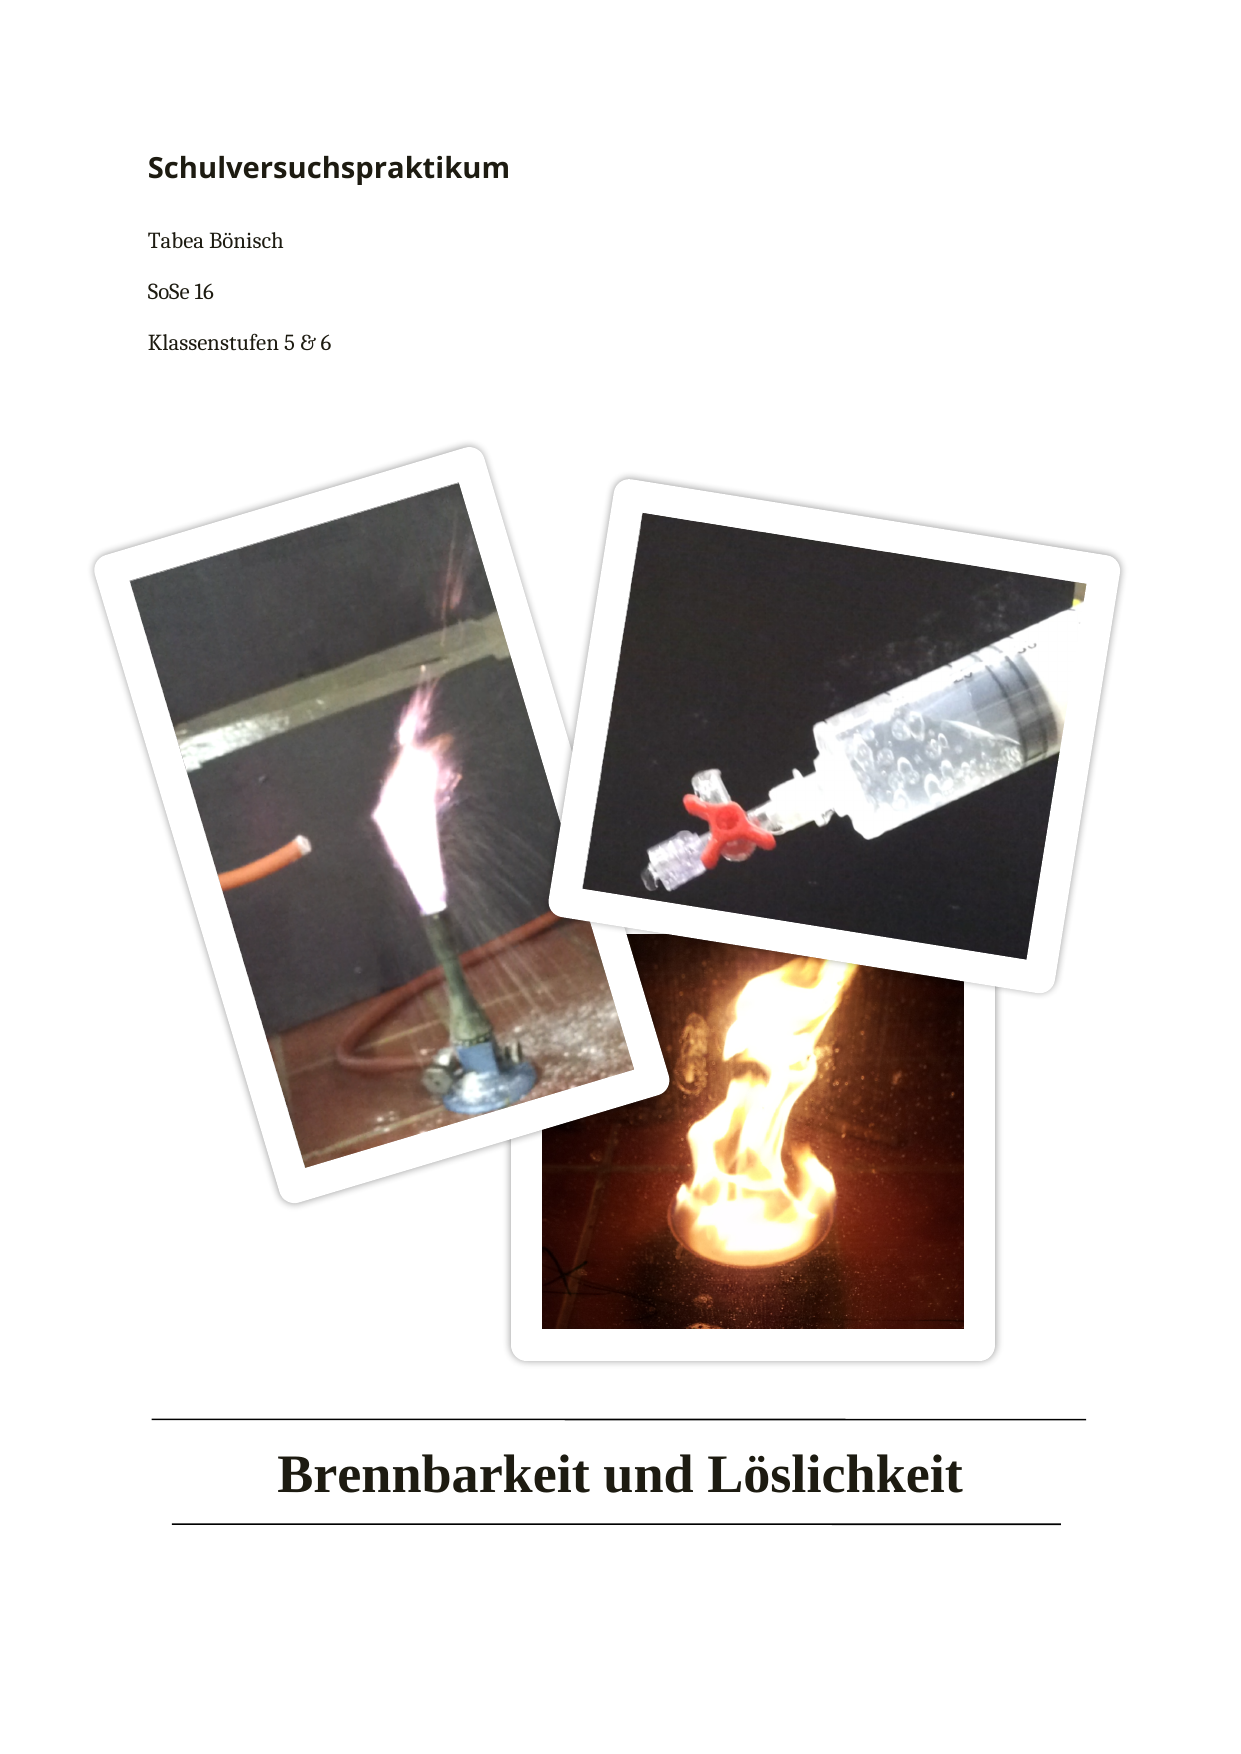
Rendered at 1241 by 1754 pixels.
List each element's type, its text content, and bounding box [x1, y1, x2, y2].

text Tabea Bönisch [148, 228, 1093, 254]
picture [131, 484, 633, 1167]
text Schulversuchspraktikum [148, 148, 1093, 187]
text SoSe 16 [148, 279, 1093, 305]
picture [583, 513, 1086, 959]
text Brennbarkeit und Löslichkeit [148, 1442, 1093, 1504]
text Klassenstufen 5 & 6 [148, 330, 1093, 356]
picture [542, 934, 964, 1329]
